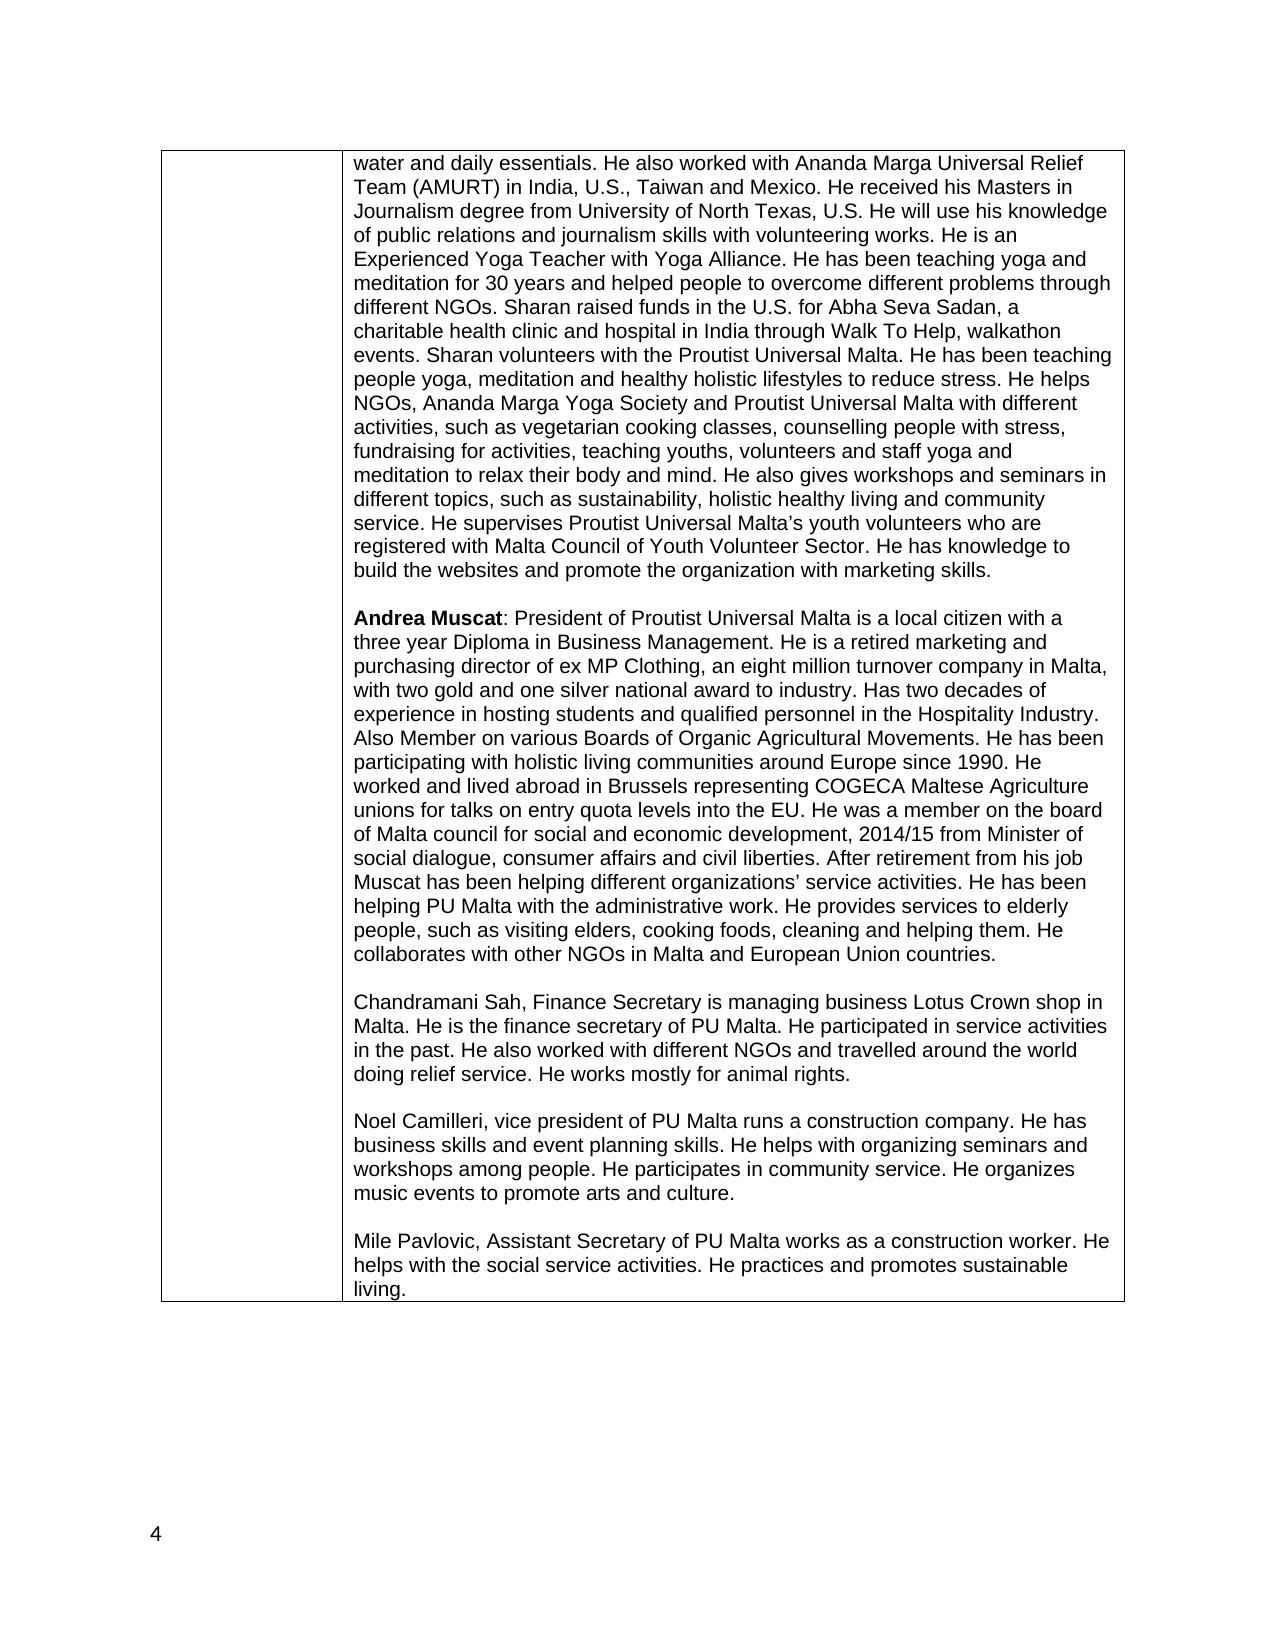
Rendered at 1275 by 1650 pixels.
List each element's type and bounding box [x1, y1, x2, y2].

table_cell [343, 151, 1124, 1301]
table_cell [162, 151, 342, 1301]
